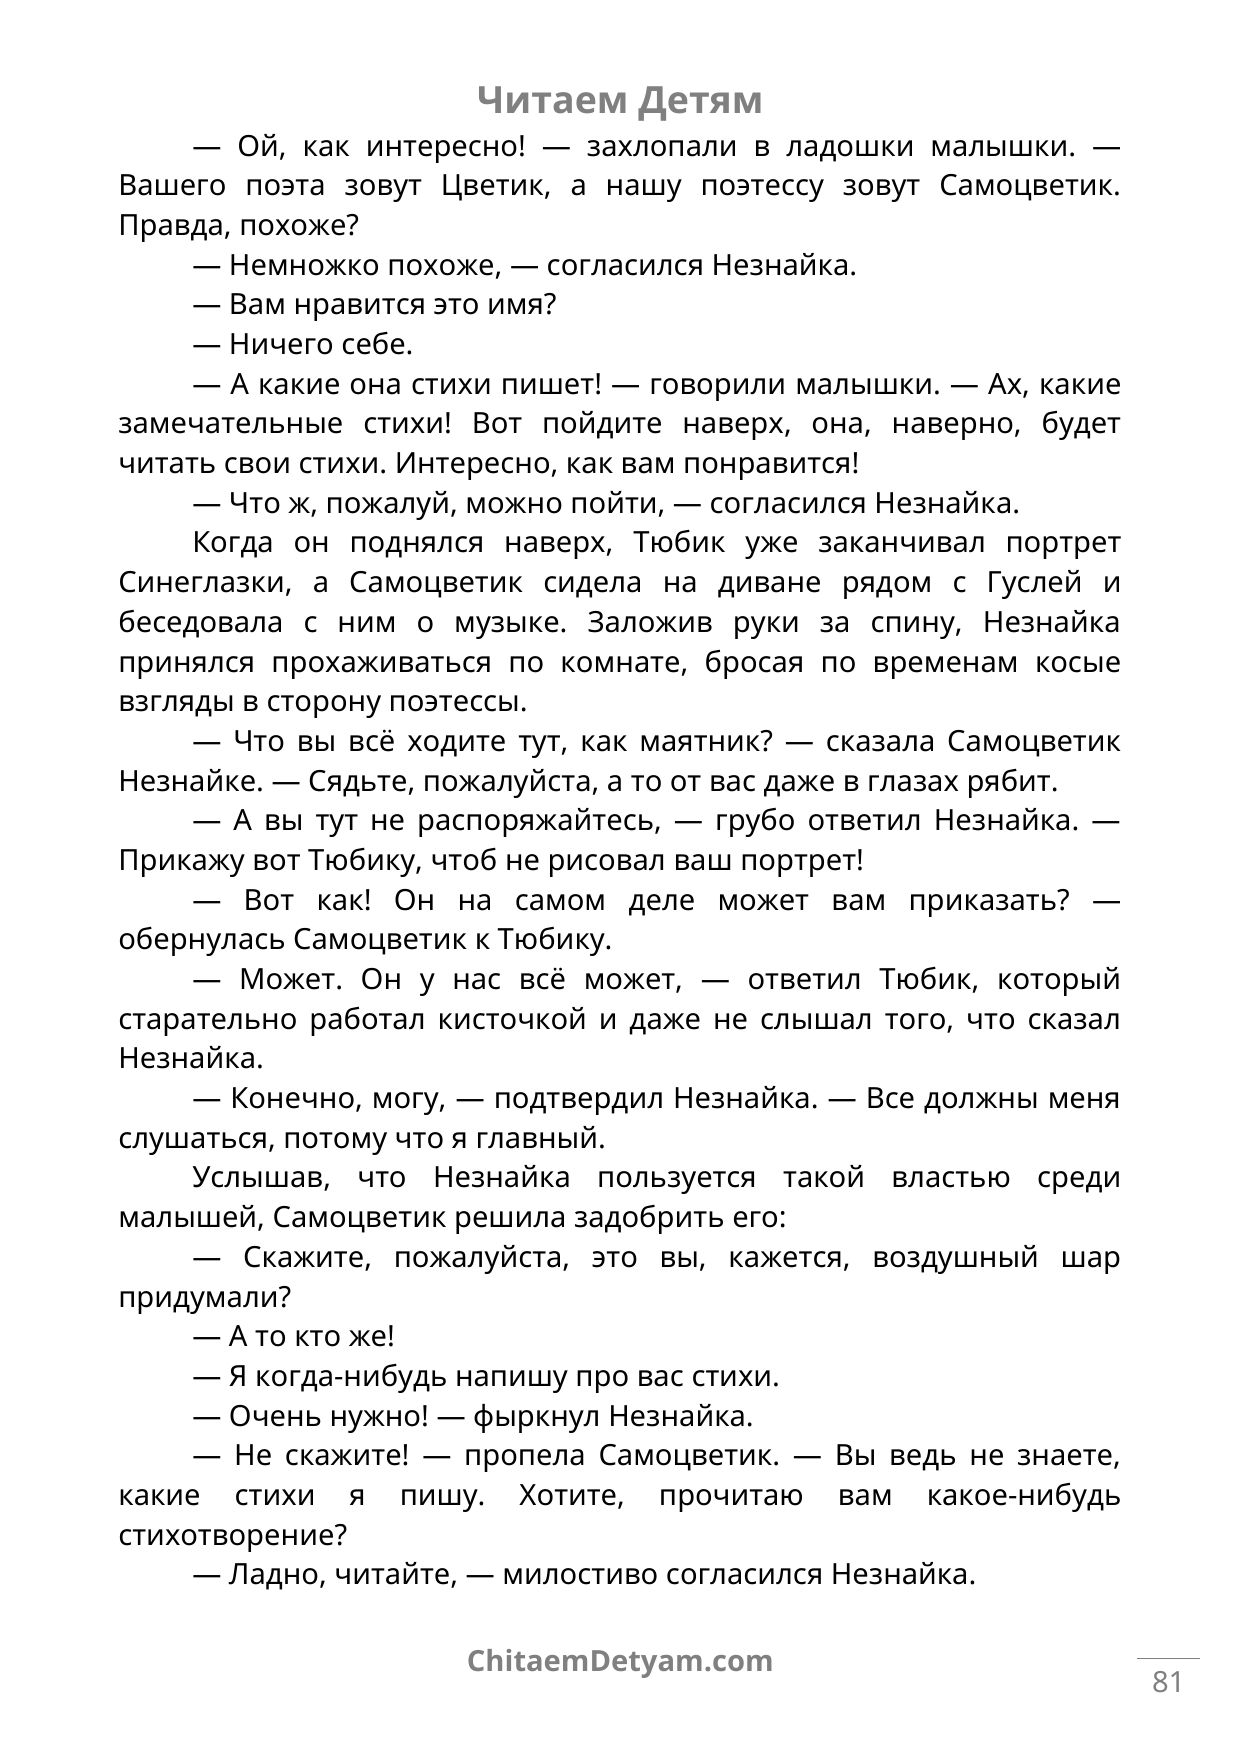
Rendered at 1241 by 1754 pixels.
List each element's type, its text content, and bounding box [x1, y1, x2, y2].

text — А вы тут не распоряжайтесь, — грубо ответил Незнайка. — Прикажу вот Тюбику, чтоб не рисовал ваш портрет! [118, 799, 1122, 879]
text — Ладно, читайте, — милостиво согласился Незнайка. [118, 1554, 1122, 1593]
text — А то кто же! [118, 1316, 1122, 1355]
text — Конечно, могу, — подтвердил Незнайка. — Все должны меня слушаться, потому что я главный. [118, 1077, 1122, 1157]
text — Что ж, пожалуй, можно пойти, — согласился Незнайка. [118, 482, 1122, 522]
text Услышав, что Незнайка пользуется такой властью среди малышей, Самоцветик решила задобрить его: [118, 1157, 1122, 1236]
text — Очень нужно! — фыркнул Незнайка. [118, 1395, 1122, 1434]
text — Немножко похоже, — согласился Незнайка. [118, 244, 1122, 284]
text — Ничего себе. [118, 323, 1122, 363]
text — Я когда-нибудь напишу про вас стихи. [118, 1355, 1122, 1395]
text — А какие она стихи пишет! — говорили малышки. — Ах, какие замечательные стихи! Вот пойдите наверх, она, наверно, будет читать свои стихи. Интересно, как вам понравится! [118, 363, 1122, 482]
text Когда он поднялся наверх, Тюбик уже заканчивал портрет Синеглазки, а Самоцветик сидела на диване рядом с Гуслей и беседовала с ним о музыке. Заложив руки за спину, Незнайка принялся прохаживаться по комнате, бросая по временам косые взгляды в сторону поэтессы. [118, 522, 1122, 720]
text — Вам нравится это имя? [118, 284, 1122, 323]
text — Ой, как интересно! — захлопали в ладошки малышки. — Вашего поэта зовут Цветик, а нашу поэтессу зовут Самоцветик. Правда, похоже? [118, 125, 1122, 244]
text — Может. Он у нас всё может, — ответил Тюбик, который старательно работал кисточкой и даже не слышал того, что сказал Незнайка. [118, 958, 1122, 1077]
text — Скажите, пожалуйста, это вы, кажется, воздушный шар придумали? [118, 1236, 1122, 1316]
text — Что вы всё ходите тут, как маятник? — сказала Самоцветик Незнайке. — Сядьте, пожалуйста, а то от вас даже в глазах рябит. [118, 720, 1122, 799]
text — Не скажите! — пропела Самоцветик. — Вы ведь не знаете, какие стихи я пишу. Хотите, прочитаю вам какое-нибудь стихотворение? [118, 1434, 1122, 1554]
text — Вот как! Он на самом деле может вам приказать? — обернулась Самоцветик к Тюбику. [118, 879, 1122, 958]
